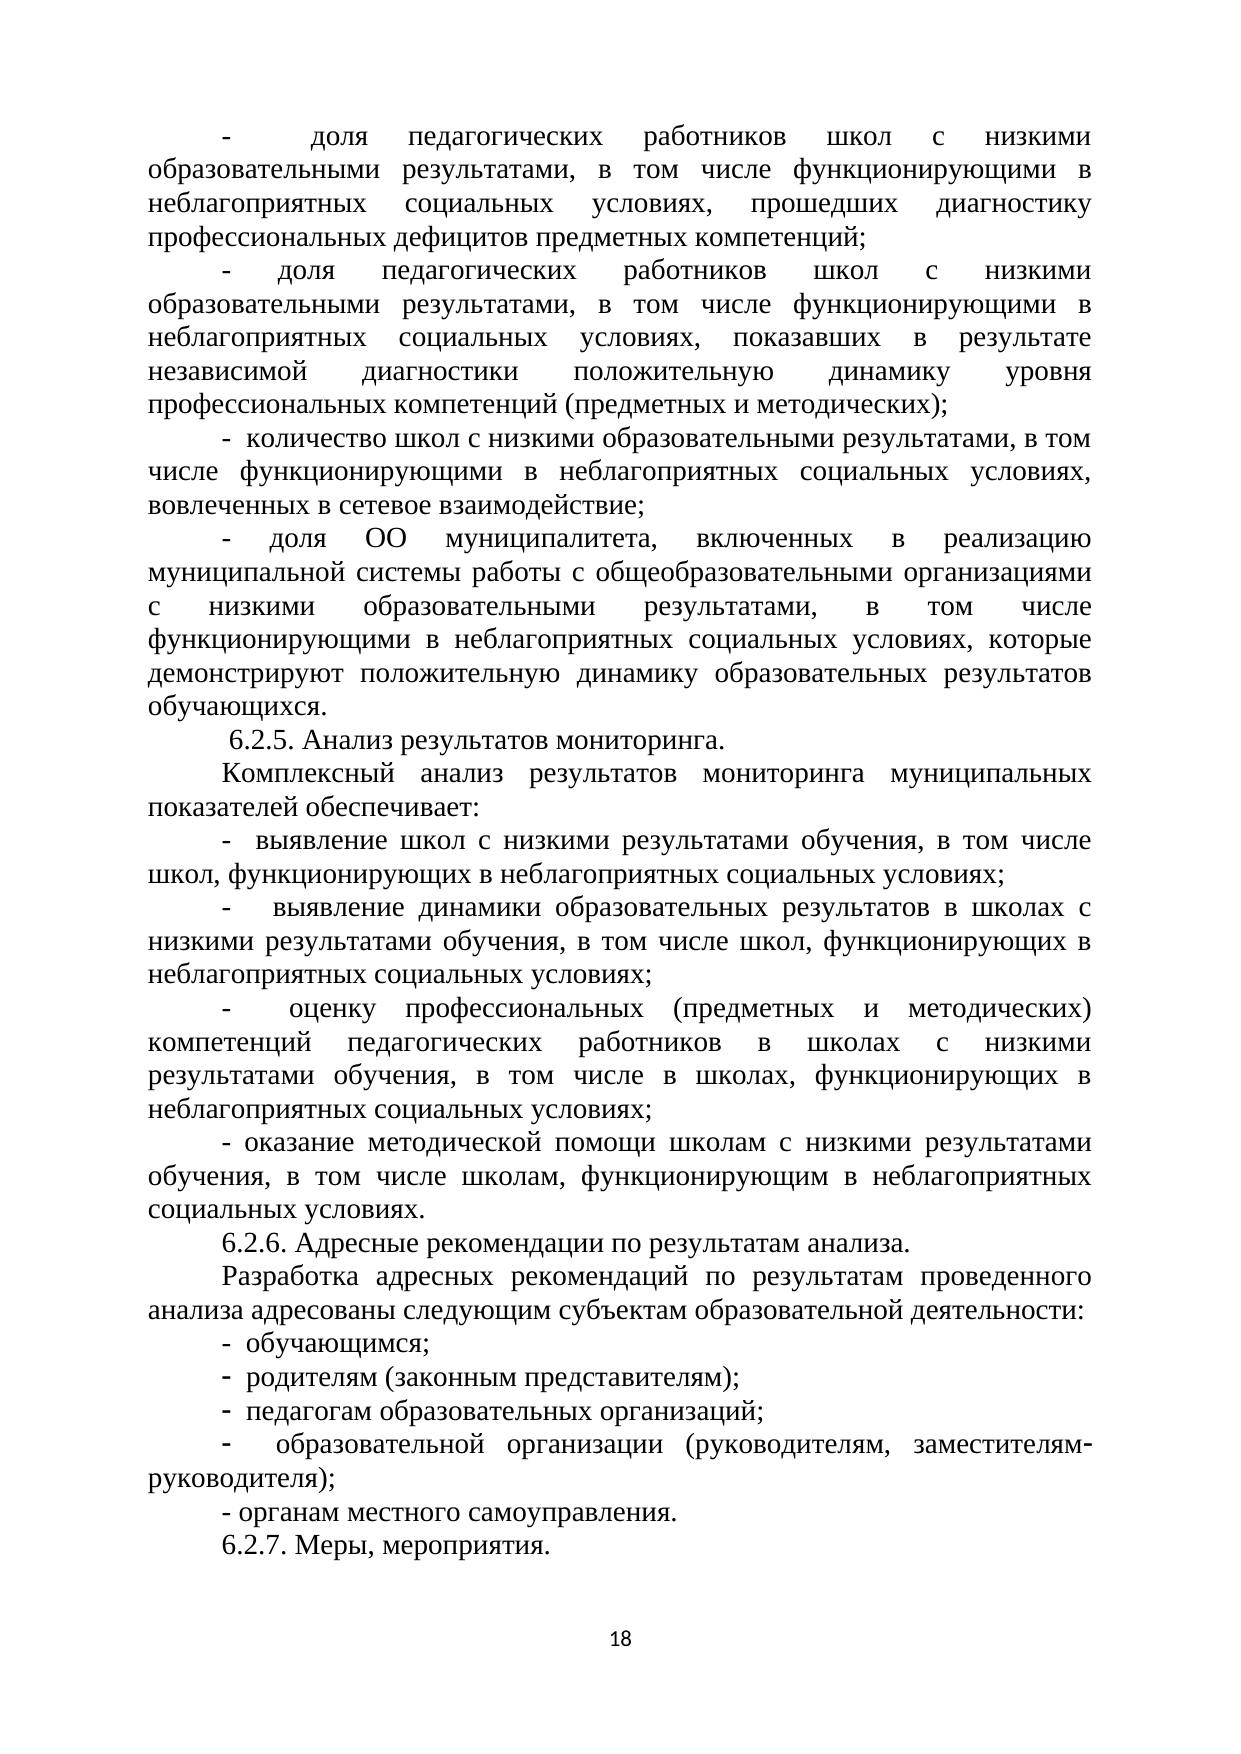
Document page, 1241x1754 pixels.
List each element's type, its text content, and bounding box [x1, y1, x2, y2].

text - оказание методической помощи школам с низкими результатами обучения, в том числе школам, функционирующим в неблагоприятных социальных условиях. [148, 1124, 1092, 1225]
text 6.2.5. Анализ результатов мониторинга. [148, 722, 1092, 755]
text - доля педагогических работников школ с низкими образовательными результатами, в том числе функционирующими в неблагоприятных социальных условиях, прошедших диагностику профессиональных дефицитов предметных компетенций; [148, 118, 1092, 252]
text - оценку профессиональных (предметных и методических) компетенций педагогических работников в школах с низкими результатами обучения, в том числе в школах, функционирующих в неблагоприятных социальных условиях; [148, 990, 1092, 1124]
text Разработка адресных рекомендаций по результатам проведенного анализа адресованы следующим субъектам образовательной деятельности: [148, 1258, 1092, 1326]
text образовательной организации (руководителям, заместителям руководителя); [148, 1426, 1092, 1494]
text - выявление школ с низкими результатами обучения, в том числе школ, функционирующих в неблагоприятных социальных условиях; [148, 822, 1092, 889]
text педагогам образовательных организаций; [148, 1393, 1092, 1426]
text - обучающимся; [148, 1326, 1092, 1359]
text - доля педагогических работников школ с низкими образовательными результатами, в том числе функционирующими в неблагоприятных социальных условиях, показавших в результате независимой диагностики положительную динамику уровня профессиональных компетенций (предметных и методических); [148, 252, 1092, 420]
text - выявление динамики образовательных результатов в школах с низкими результатами обучения, в том числе школ, функционирующих в неблагоприятных социальных условиях; [148, 889, 1092, 990]
text - органам местного самоуправления. [148, 1494, 1092, 1527]
text 6.2.6. Адресные рекомендации по результатам анализа. [148, 1225, 1092, 1258]
text - количество школ с низкими образовательными результатами, в том числе функционирующими в неблагоприятных социальных условиях, вовлеченных в сетевое взаимодействие; [148, 420, 1092, 521]
text родителям (законным представителям); [148, 1359, 1092, 1393]
text Комплексный анализ результатов мониторинга муниципальных показателей обеспечивает: [148, 755, 1092, 822]
text - доля ОО муниципалитета, включенных в реализацию муниципальной системы работы с общеобразовательными организациями с низкими образовательными результатами, в том числе функционирующими в неблагоприятных социальных условиях, которые демонстрируют положительную динамику образовательных результатов обучающихся. [148, 521, 1092, 722]
text 6.2.7. Меры, мероприятия. [148, 1527, 1092, 1561]
